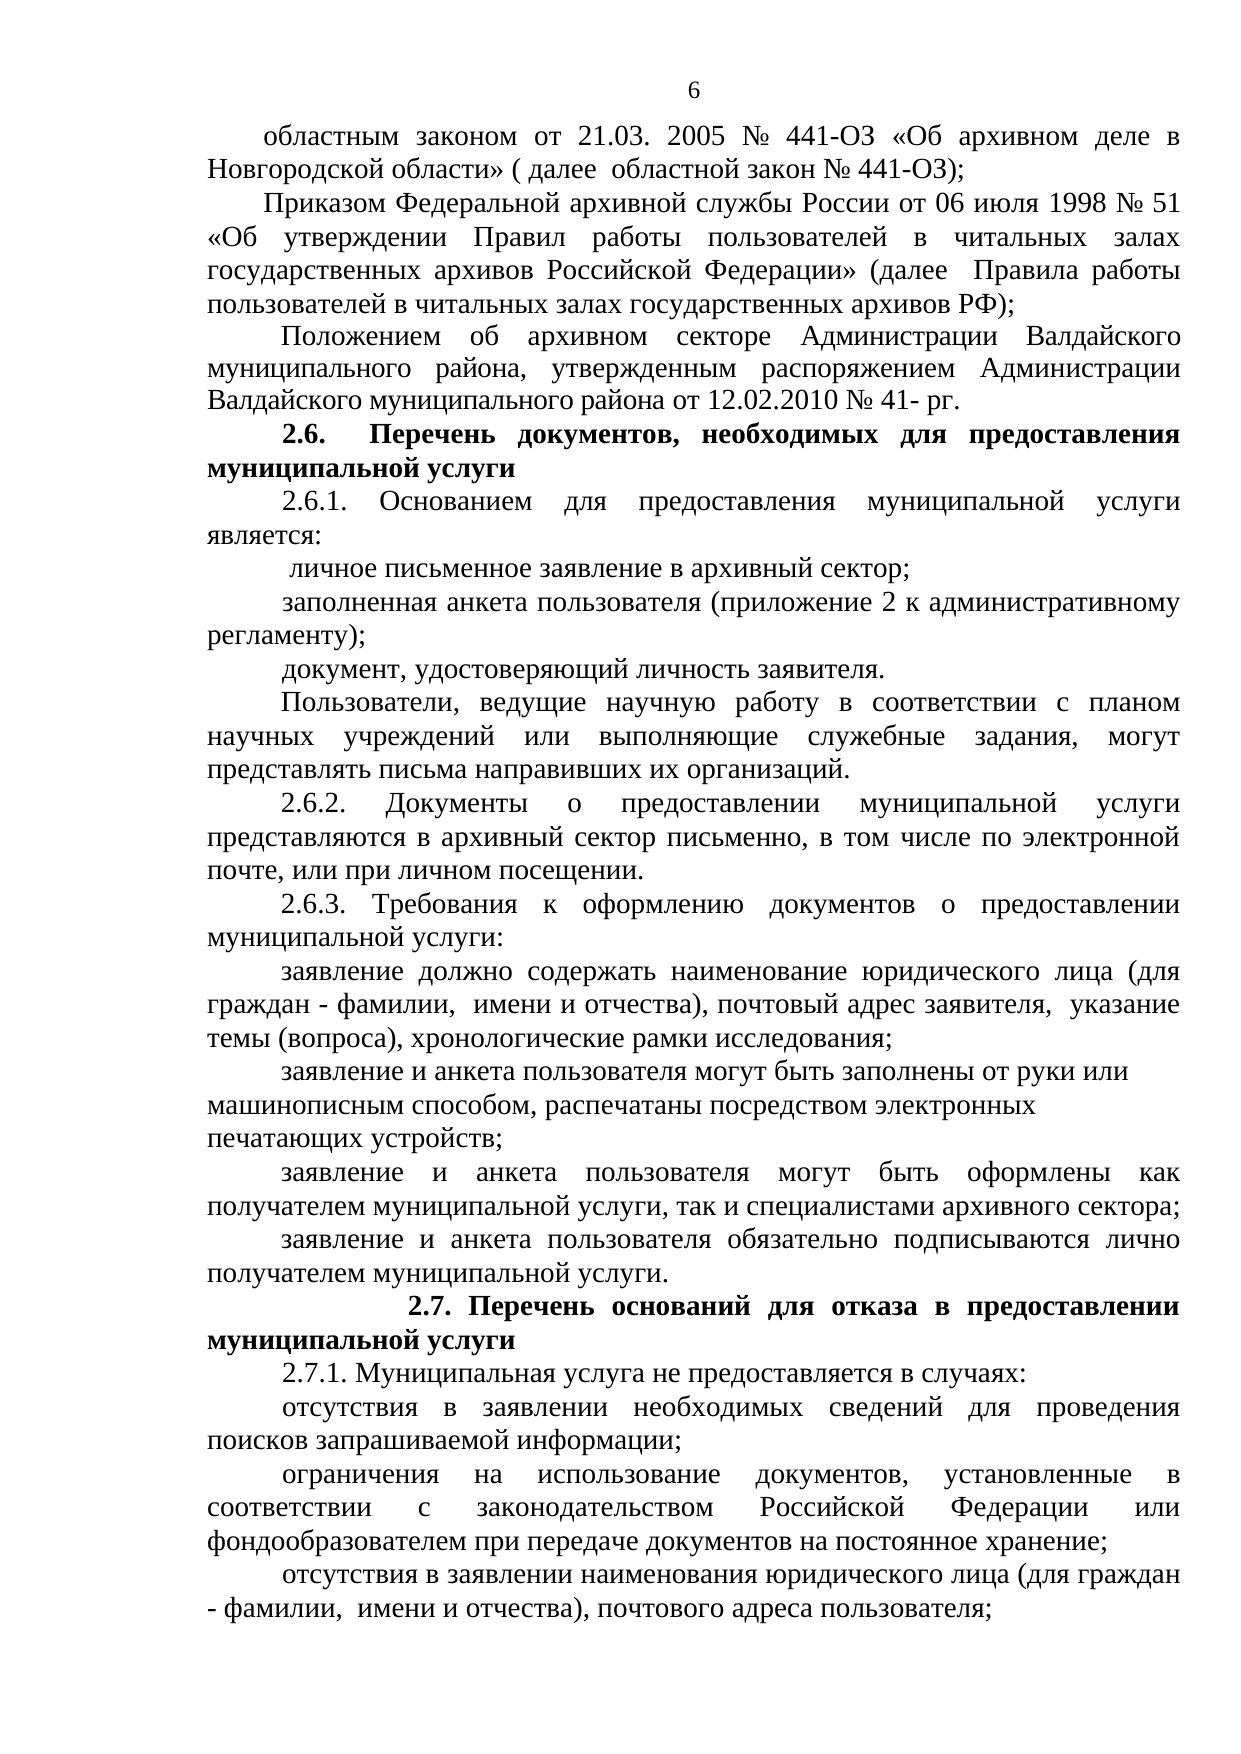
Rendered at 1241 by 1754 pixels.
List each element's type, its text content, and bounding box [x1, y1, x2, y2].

text документ, удостоверяющий личность заявителя. [207, 651, 1181, 684]
text личное письменное заявление в архивный сектор; [207, 550, 1181, 584]
text 2.6.1. Основанием для предоставления муниципальной услуги является: [207, 483, 1181, 550]
text отсутствия в заявлении наименования юридического лица (для граждан - фамилии, имени и отчества), почтового адреса пользователя; [207, 1557, 1181, 1624]
text заявление и анкета пользователя могут быть оформлены как получателем муниципальной услуги, так и специалистами архивного сектора; [207, 1154, 1181, 1221]
text 2.7.1. Муниципальная услуга не предоставляется в случаях: [207, 1355, 1181, 1389]
text областным законом от 21.03. 2005 № 441-ОЗ «Об архивном деле в Новгородской области» ( далее областной закон № 441-ОЗ); [207, 118, 1181, 185]
text отсутствия в заявлении необходимых сведений для проведения поисков запрашиваемой информации; [207, 1389, 1181, 1456]
text Приказом Федеральной архивной службы России от 06 июля 1998 № 51 «Об утверждении Правил работы пользователей в читальных залах государственных архивов Российской Федерации» (далее Правила работы пользователей в читальных залах государственных архивов РФ); [207, 185, 1181, 319]
text Положением об архивном секторе Администрации Валдайского муниципального района, утвержденным распоряжением Администрации Валдайского муниципального района от 12.02.2010 № 41- рг. [207, 319, 1181, 416]
text 2.6.2. Документы о предоставлении муниципальной услуги представляются в архивный сектор письменно, в том числе по электронной почте, или при личном посещении. [207, 785, 1181, 886]
text ограничения на использование документов, установленные в соответствии с законодательством Российской Федерации или фондообразователем при передаче документов на постоянное хранение; [207, 1456, 1181, 1557]
text 2.7. Перечень оснований для отказа в предоставлении муниципальной услуги [207, 1288, 1181, 1355]
text заполненная анкета пользователя (приложение 2 к административному регламенту); [207, 584, 1181, 651]
text заявление и анкета пользователя обязательно подписываются лично получателем муниципальной услуги. [207, 1221, 1181, 1288]
text Пользователи, ведущие научную работу в соответствии с планом научных учреждений или выполняющие служебные задания, могут представлять письма направивших их организаций. [207, 684, 1181, 785]
text заявление и анкета пользователя могут быть заполнены от руки или машинописным способом, распечатаны посредством электронных печатающих устройств; [207, 1053, 1181, 1154]
text 2.6. Перечень документов, необходимых для предоставления муниципальной услуги [207, 416, 1181, 483]
text 2.6.3. Требования к оформлению документов о предоставлении муниципальной услуги: [207, 886, 1181, 953]
text заявление должно содержать наименование юридического лица (для граждан - фамилии, имени и отчества), почтовый адрес заявителя, указание темы (вопроса), хронологические рамки исследования; [207, 953, 1181, 1053]
